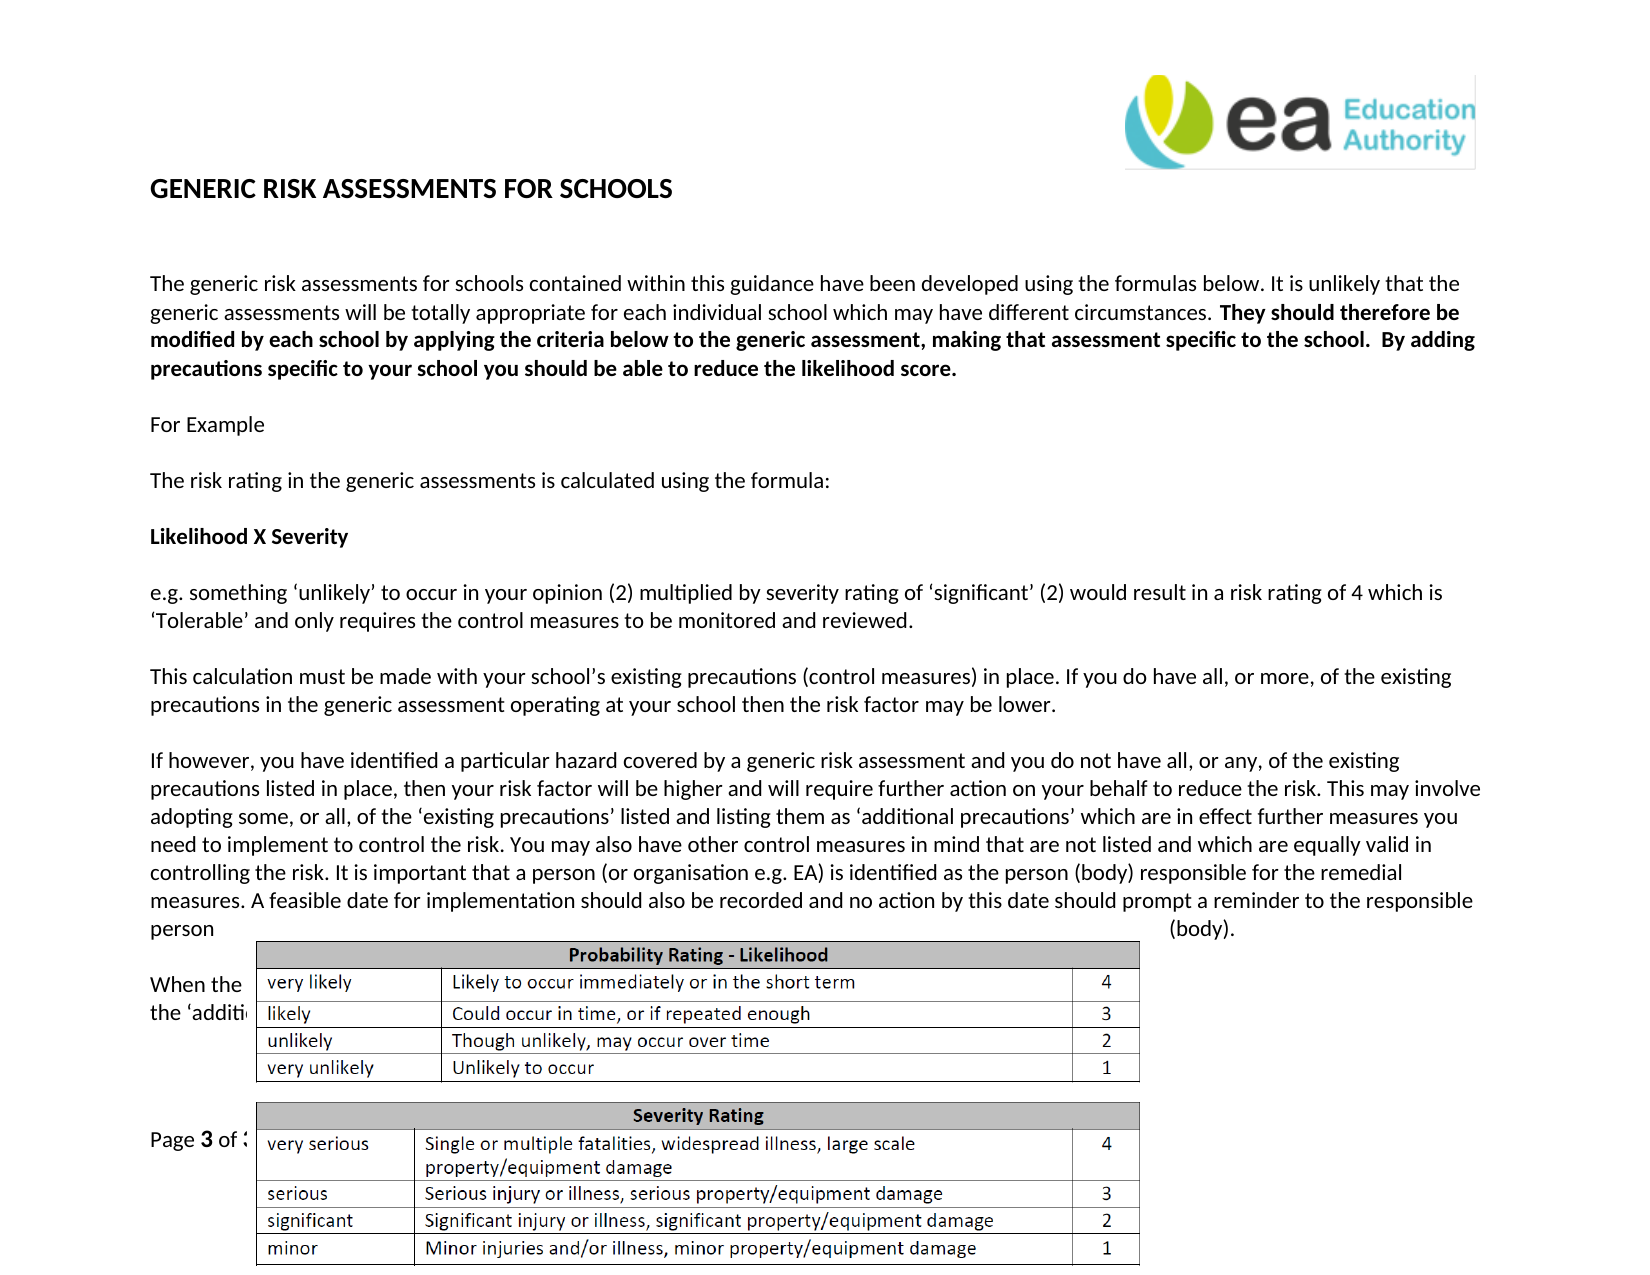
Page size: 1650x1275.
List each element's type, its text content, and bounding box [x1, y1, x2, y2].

text This calculation must be made with your school’s existing precautions (control measures) in place. If you do have all, or more, of the existing precautions in the generic assessment operating at your school then the risk factor may be lower. [150, 662, 1500, 718]
text GENERIC RISK ASSESSMENTS FOR SCHOOLS [150, 170, 1500, 206]
text The generic risk assessments for schools contained within this guidance have been developed using the formulas below. It is unlikely that the generic assessments will be totally appropriate for each individual school which may have different circumstances. They should therefore be modified by each school by applying the criteria below to the generic assessment, making that assessment specific to the school. By adding precautions specific to your school you should be able to reduce the likelihood score. [150, 269, 1500, 382]
text The risk rating in the generic assessments is calculated using the formula: [150, 466, 1500, 494]
text For Example [150, 410, 1500, 438]
text If however, you have identified a particular hazard covered by a generic risk assessment and you do not have all, or any, of the existing precautions listed in place, then your risk factor will be higher and will require further action on your behalf to reduce the risk. This may involve adopting some, or all, of the ‘existing precautions’ listed and listing them as ‘additional precautions’ which are in effect further measures you need to implement to control the risk. You may also have other control measures in mind that are not listed and which are equally valid in controlling the risk. It is important that a person (or organisation e.g. EA) is identified as the person (body) responsible for the remedial measures. A feasible date for implementation should also be recorded and no action by this date should prompt a reminder to the responsible person (body). [150, 746, 1500, 942]
picture [246, 933, 1150, 1271]
picture [1125, 75, 1477, 171]
text e.g. something ‘unlikely’ to occur in your opinion (2) multiplied by severity rating of ‘significant’ (2) would result in a risk rating of 4 which is ‘Tolerable’ and only requires the control measures to be monitored and reviewed. [150, 578, 1500, 634]
text Likelihood X Severity [150, 522, 1500, 550]
table_header When the ‘additional precautions’ are implemented and the risk assessment is reviewed then the ‘additional precautions’ become ‘existing precautions’ and the risk factor is recalculated. [139, 970, 246, 1082]
